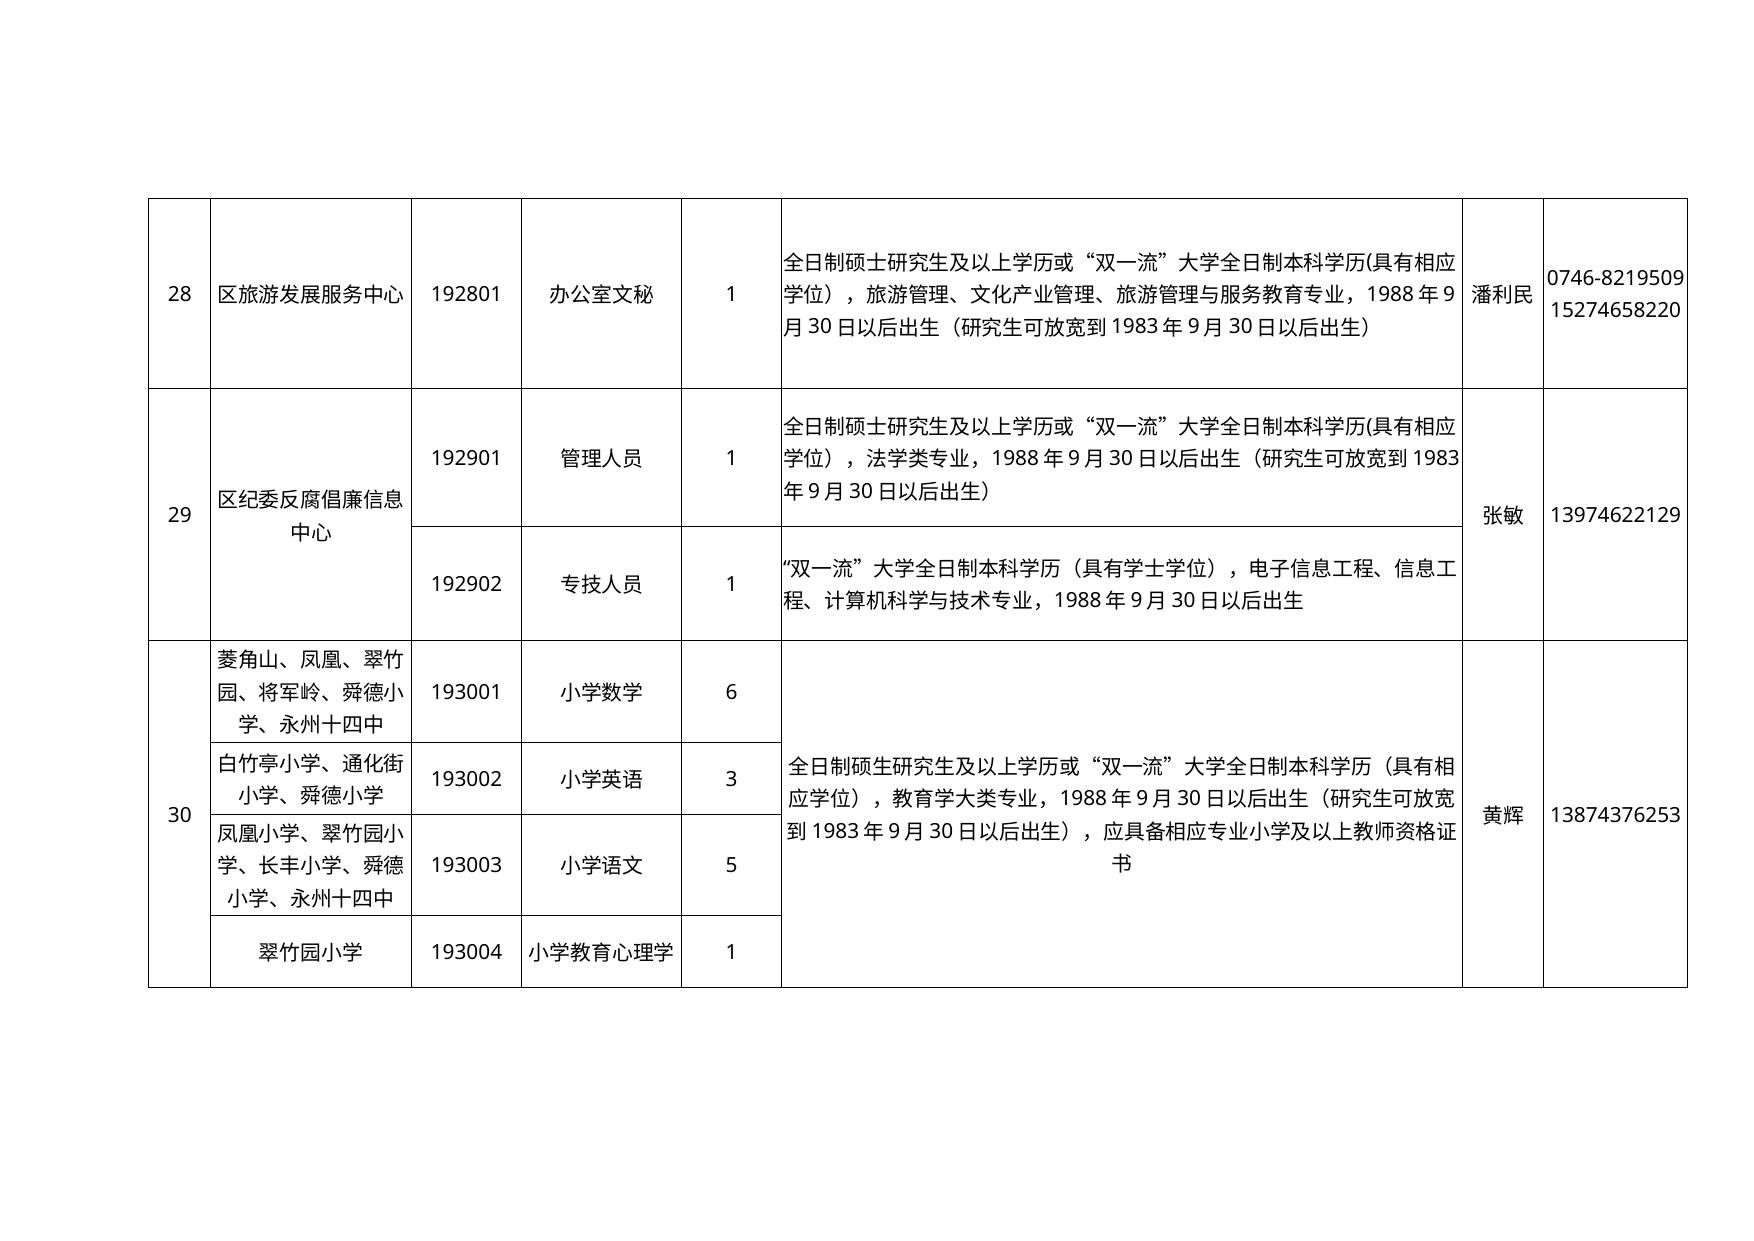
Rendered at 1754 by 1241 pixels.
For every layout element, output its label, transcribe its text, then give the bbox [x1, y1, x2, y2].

table_cell 管理人员 [522, 389, 681, 526]
table_cell 192801 [412, 199, 521, 388]
table_cell 全日制硕生研究生及以上学历或“双一流”大学全日制本科学历（具有相应学位），教育学大类专业，1988年9月30日以后出生（研究生可放宽到1983年9月30日以后出生），应具备相应专业小学及以上教师资格证书 [782, 641, 1462, 987]
table_cell “双一流”大学全日制本科学历（具有学士学位），电子信息工程、信息工程、计算机科学与技术专业，1988年9月30日以后出生 [782, 527, 1462, 640]
table_cell 区纪委反腐倡廉信息中心 [211, 389, 411, 640]
table_cell 192902 [412, 527, 521, 640]
table_cell 潘利民 [1463, 199, 1543, 388]
table_cell 1 [682, 916, 781, 987]
table_cell 13874376253 [1544, 641, 1687, 987]
table_cell 5 [682, 815, 781, 915]
table_cell 193002 [412, 743, 521, 813]
table_cell 6 [682, 641, 781, 742]
table_cell 193003 [412, 815, 521, 915]
table_cell 白竹亭小学、通化街小学、舜德小学 [211, 743, 411, 813]
table_cell 1 [682, 527, 781, 640]
table_cell 1 [682, 199, 781, 388]
table_cell 0746-8219509 15274658220 [1544, 199, 1687, 388]
table_cell 192901 [412, 389, 521, 526]
table_cell 全日制硕士研究生及以上学历或“双一流”大学全日制本科学历(具有相应学位），法学类专业，1988年9月30日以后出生（研究生可放宽到1983年9月30日以后出生） [782, 389, 1462, 526]
table_cell 13974622129 [1544, 389, 1687, 640]
table_cell 区旅游发展服务中心 [211, 199, 411, 388]
table_cell 小学语文 [522, 815, 681, 915]
table_cell 小学教育心理学 [522, 916, 681, 987]
table_cell 小学英语 [522, 743, 681, 813]
table_cell 翠竹园小学 [211, 916, 411, 987]
table_cell 193004 [412, 916, 521, 987]
table_cell 30 [149, 641, 210, 987]
table_cell 28 [149, 199, 210, 388]
table_cell 专技人员 [522, 527, 681, 640]
table_cell 小学数学 [522, 641, 681, 742]
table_cell 张敏 [1463, 389, 1543, 640]
table_cell 黄辉 [1463, 641, 1543, 987]
table_cell 193001 [412, 641, 521, 742]
table_cell 办公室文秘 [522, 199, 681, 388]
table_cell 菱角山、凤凰、翠竹园、将军岭、舜德小学、永州十四中 [211, 641, 411, 742]
table_cell 29 [149, 389, 210, 640]
table_cell 3 [682, 743, 781, 813]
table_cell 1 [682, 389, 781, 526]
table_cell 全日制硕士研究生及以上学历或“双一流”大学全日制本科学历(具有相应学位），旅游管理、文化产业管理、旅游管理与服务教育专业，1988年9月30日以后出生（研究生可放宽到1983年9月30日以后出生） [782, 199, 1462, 388]
table_cell 凤凰小学、翠竹园小学、长丰小学、舜德小学、永州十四中 [211, 815, 411, 915]
